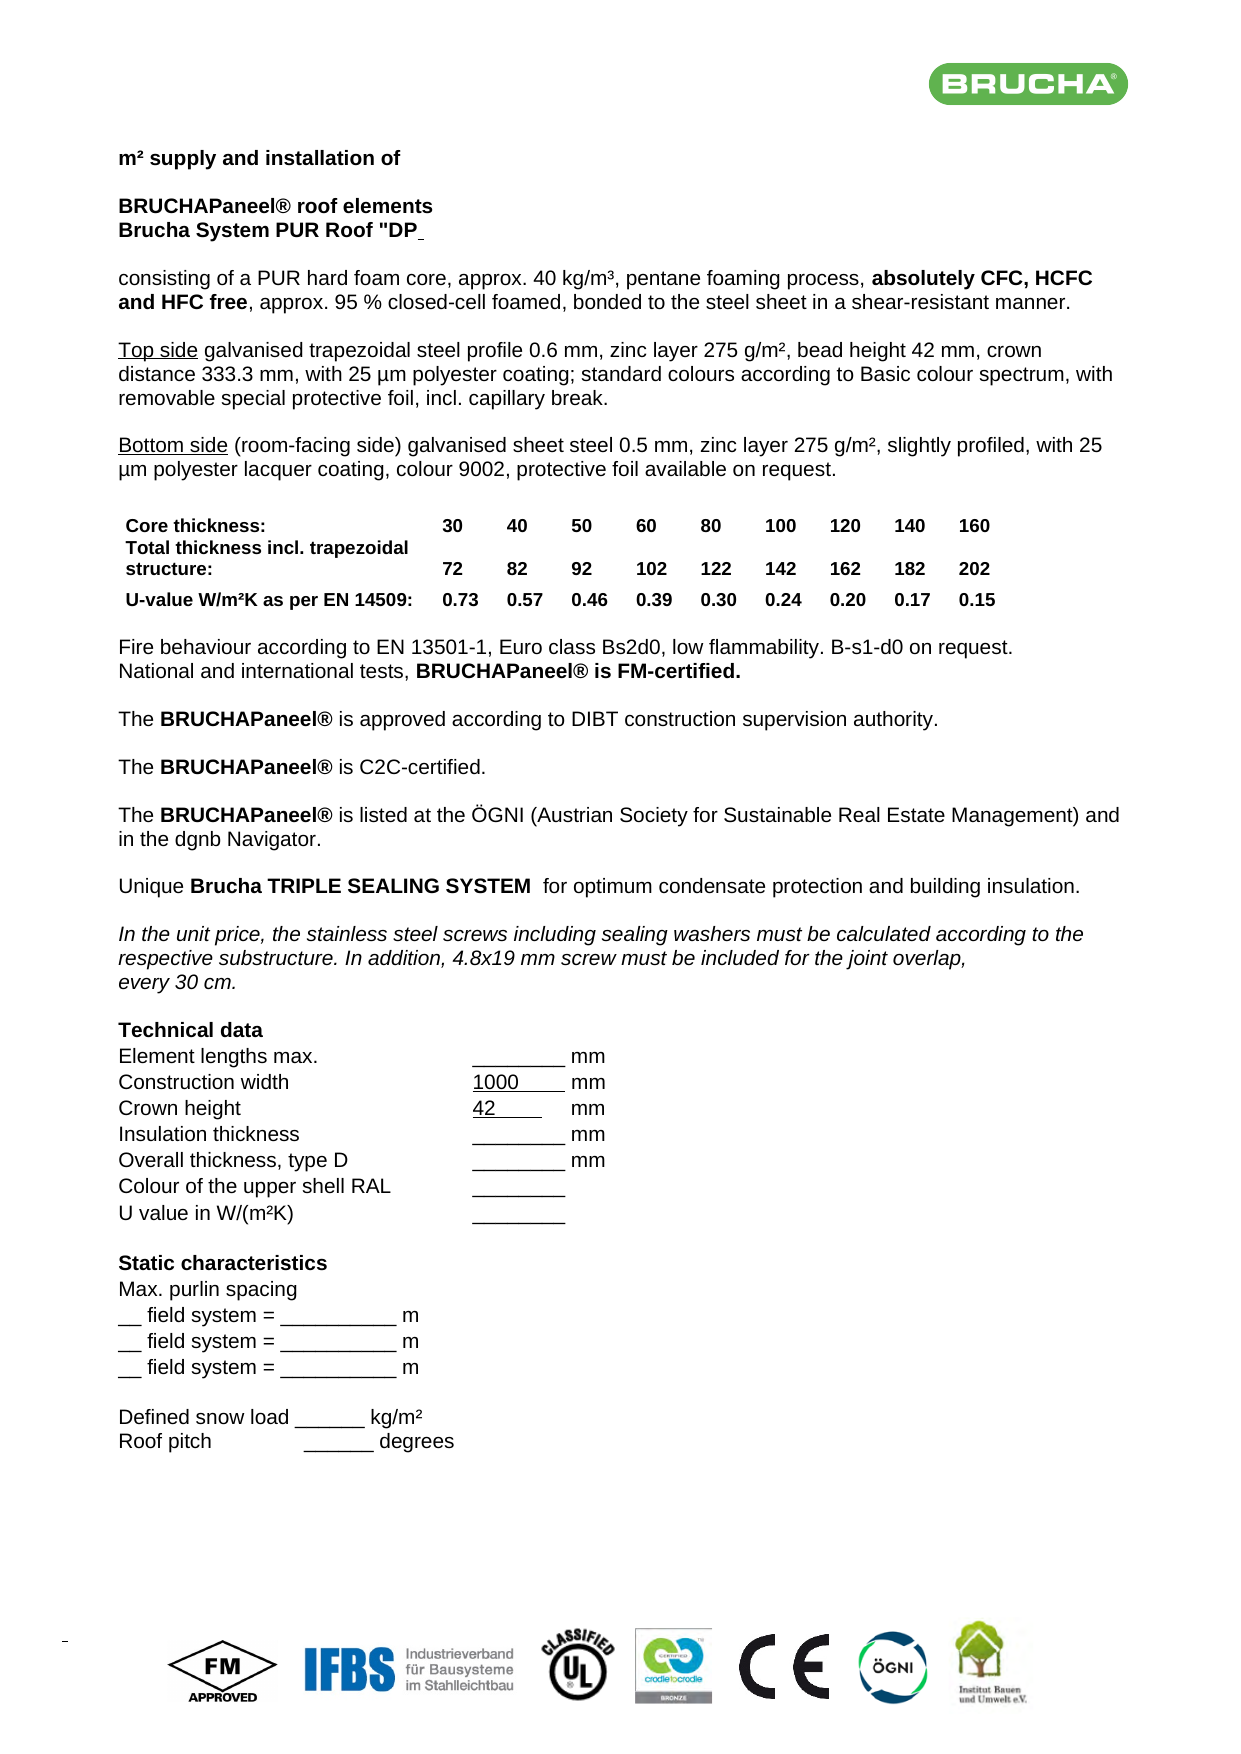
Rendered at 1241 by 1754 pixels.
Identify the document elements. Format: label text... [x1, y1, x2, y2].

text Overall thickness, type D ________ mm [118, 1148, 1122, 1172]
table_cell 0.39 [629, 580, 693, 611]
text __ field system = __________ m [118, 1329, 1122, 1353]
picture [530, 1620, 721, 1711]
table_cell 142 [758, 536, 822, 579]
table_cell 102 [629, 536, 693, 579]
table_cell Total thickness incl. trapezoidal structure: [118, 536, 435, 579]
table_cell U-value W/m²K as per EN 14509: [118, 580, 435, 611]
text Insulation thickness ________ mm [118, 1122, 1122, 1146]
text The BRUCHAPaneel® is approved according to DIBT construction supervision authority. [118, 707, 1122, 731]
table_header 160 [951, 505, 1016, 536]
text every 30 cm. [118, 970, 1122, 994]
picture [167, 1640, 278, 1702]
table_cell 0.46 [564, 580, 628, 611]
table_header 60 [629, 505, 693, 536]
table_cell 0.73 [435, 580, 499, 611]
text Unique Brucha TRIPLE SEALING SYSTEM for optimum condensate protection and building insulation. [118, 874, 1122, 898]
text Static characteristics [118, 1251, 1122, 1274]
table_header 120 [822, 505, 887, 536]
picture [292, 1634, 526, 1702]
table_cell 182 [887, 536, 951, 579]
text National and international tests, BRUCHAPaneel® is FM-certified. [118, 659, 1122, 683]
table_header 80 [693, 505, 758, 536]
text Roof pitch ______ degrees [118, 1429, 1122, 1453]
text Colour of the upper shell RAL ________ [118, 1174, 1122, 1198]
table_cell 122 [693, 536, 758, 579]
text Technical data [118, 1018, 1122, 1042]
table_header Core thickness: [118, 505, 435, 536]
text In the unit price, the stainless steel screws including sealing washers must be calculated according to the respective substructure. In addition, 4.8x19 mm screw must be included for the joint overlap, [118, 922, 1122, 970]
table_cell 0.20 [822, 580, 887, 611]
picture [739, 1634, 829, 1699]
text consisting of a PUR hard foam core, approx. 40 kg/m³, pentane foaming process, absolutely CFC, HCFC and HFC free, approx. 95 % closed-cell foamed, bonded to the steel sheet in a shear-resistant manner. [118, 266, 1122, 313]
text m² supply and installation of [118, 146, 1122, 170]
table_header 30 [435, 505, 499, 536]
text __ field system = __________ m [118, 1303, 1122, 1327]
text BRUCHAPaneel® roof elements [118, 194, 1122, 218]
text The BRUCHAPaneel® is listed at the ÖGNI (Austrian Society for Sustainable Real Estate Management) and in the dgnb Navigator. [118, 802, 1122, 850]
table_cell 0.24 [758, 580, 822, 611]
table_header 50 [564, 505, 628, 536]
text Top side galvanised trapezoidal steel profile 0.6 mm, zinc layer 275 g/m², bead height 42 mm, crown distance 333.3 mm, with 25 µm polyester coating; standard colours according to Basic colour spectrum, with removable special protective foil, incl. capillary break. [118, 337, 1122, 409]
table_cell 202 [951, 536, 1016, 579]
text __ field system = __________ m [118, 1355, 1122, 1379]
table_cell 0.17 [887, 580, 951, 611]
table_cell 0.57 [499, 580, 564, 611]
table_cell 82 [499, 536, 564, 579]
picture [910, 0, 1147, 168]
table_cell 92 [564, 536, 628, 579]
text Element lengths max. ________ mm [118, 1044, 1122, 1068]
text Fire behaviour according to EN 13501-1, Euro class Bs2d0, low flammability. B-s1-d0 on request. [118, 635, 1122, 659]
table_cell 162 [822, 536, 887, 579]
table_header 100 [758, 505, 822, 536]
text Construction width 1000 mm [118, 1070, 1122, 1094]
text Max. purlin spacing [118, 1277, 1122, 1301]
text Defined snow load ______ kg/m² [118, 1405, 1122, 1429]
picture [836, 1617, 1043, 1714]
text Bottom side (room-facing side) galvanised sheet steel 0.5 mm, zinc layer 275 g/m², slightly profiled, with 25 µm polyester lacquer coating, colour 9002, protective foil available on request. [118, 433, 1122, 481]
table_cell 72 [435, 536, 499, 579]
table_header 140 [887, 505, 951, 536]
text The BRUCHAPaneel® is C2C-certified. [118, 754, 1122, 778]
text Brucha System PUR Roof "DP [118, 218, 1122, 242]
text Crown height 42 mm [118, 1096, 1122, 1120]
table_cell 0.30 [693, 580, 758, 611]
table_header 40 [499, 505, 564, 536]
text U value in W/(m²K) ________ [118, 1200, 1122, 1224]
table_cell 0.15 [951, 580, 1016, 611]
